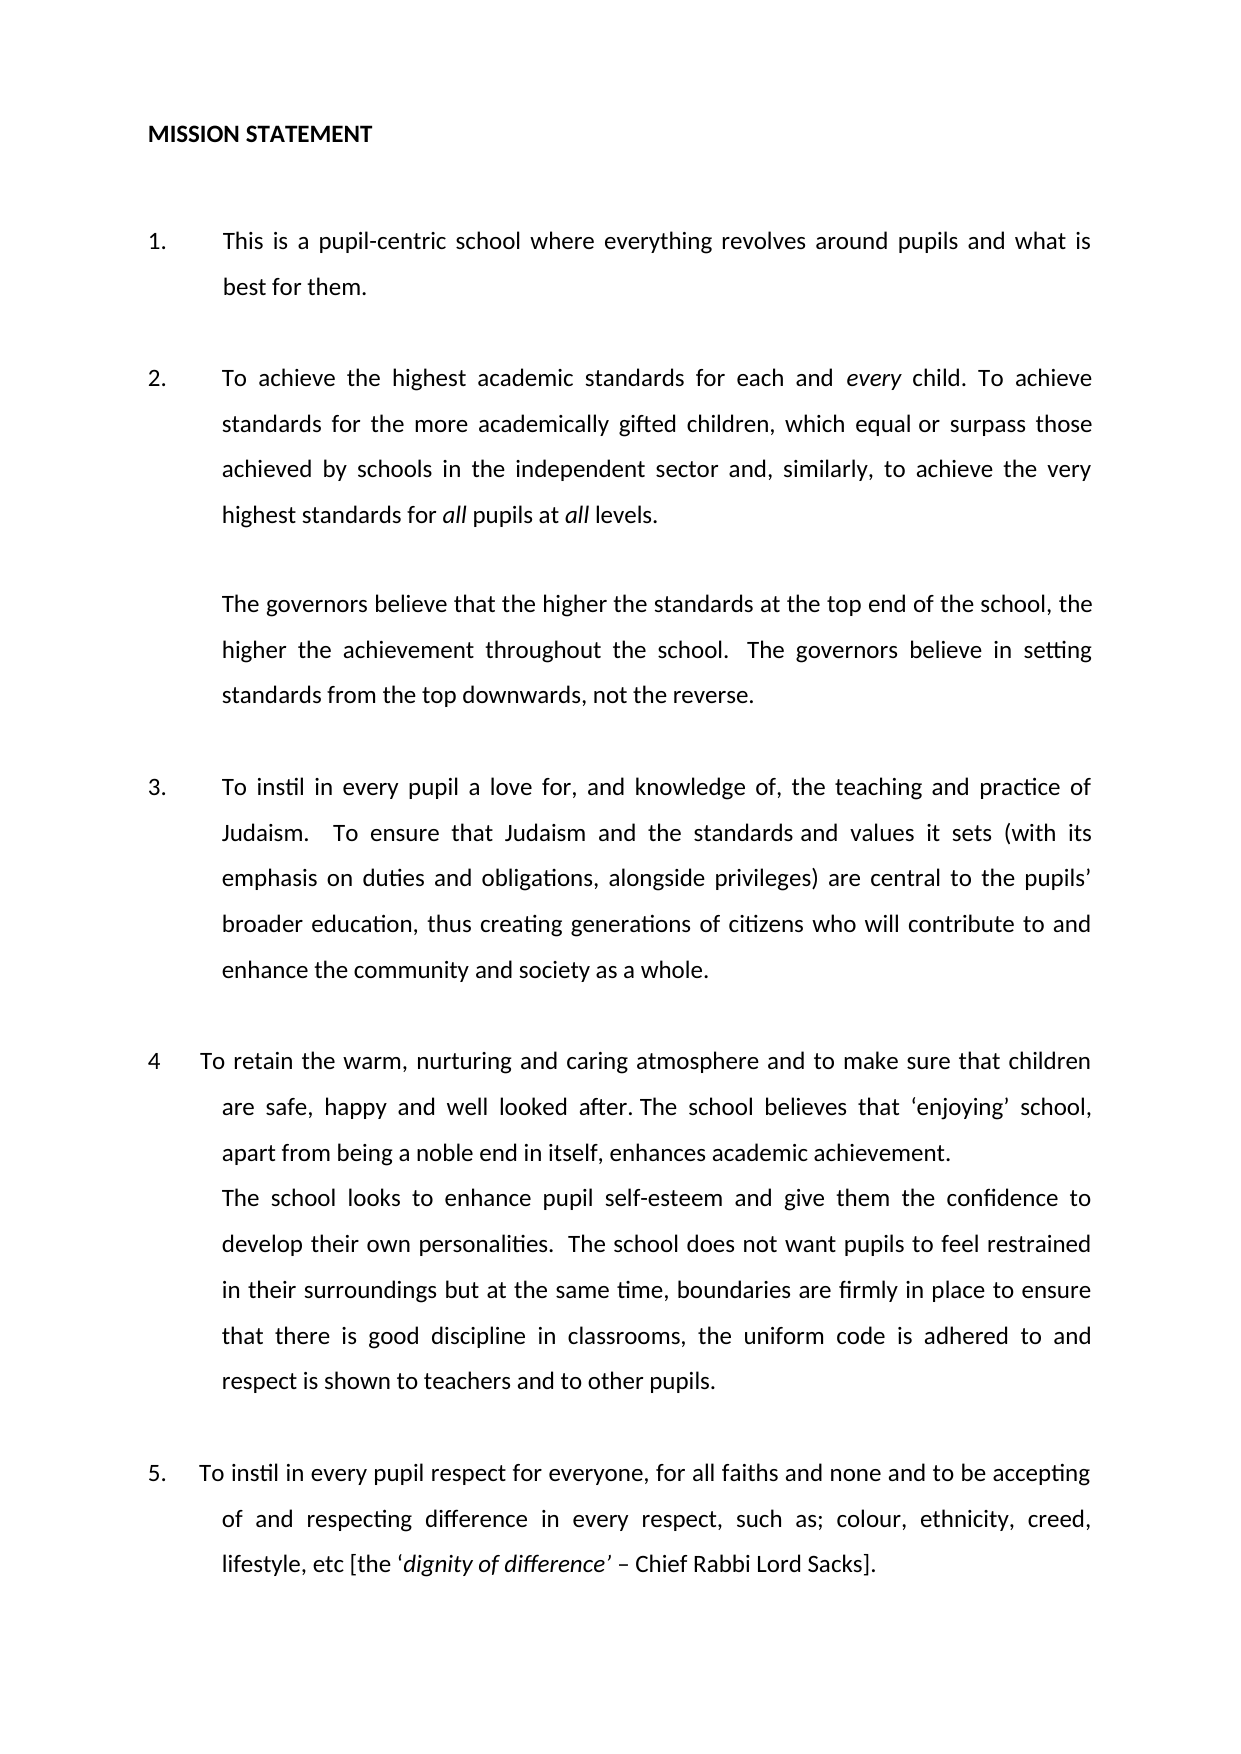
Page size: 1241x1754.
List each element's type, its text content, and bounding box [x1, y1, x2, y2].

text The governors believe that the higher the standards at the top end of the school, the higher the achievement throughout the school. The governors believe in setting standards from the top downwards, not the reverse. [222, 588, 1092, 710]
text 1. This is a pupil-centric school where everything revolves around pupils and what is best for them. [148, 225, 1092, 301]
text 3. To instil in every pupil a love for, and knowledge of, the teaching and practice of Judaism. To ensure that Judaism and the standards and values it sets (with its emphasis on duties and obligations, alongside privileges) are central to the pupils’ broader education, thus creating generations of citizens who will contribute to and enhance the community and society as a whole. [148, 771, 1092, 984]
text MISSION STATEMENT [148, 118, 1092, 149]
text 2. To achieve the highest academic standards for each and every child. To achieve standards for the more academically gifted children, which equal or surpass those achieved by schools in the independent sector and, similarly, to achieve the very highest standards for all pupils at all levels. [148, 362, 1092, 530]
text 5. To instil in every pupil respect for everyone, for all faiths and none and to be accepting of and respecting difference in every respect, such as; colour, ethnicity, creed, lifestyle, etc [the ‘dignity of difference’ – Chief Rabbi Lord Sacks]. [148, 1457, 1092, 1579]
text The school looks to enhance pupil self-esteem and give them the confidence to develop their own personalities. The school does not want pupils to feel restrained in their surroundings but at the same time, boundaries are firmly in place to ensure that there is good discipline in classrooms, the uniform code is adhered to and respect is shown to teachers and to other pupils. [148, 1183, 1092, 1396]
text 4 To retain the warm, nurturing and caring atmosphere and to make sure that children are safe, happy and well looked after. The school believes that ‘enjoying’ school, apart from being a noble end in itself, enhances academic achievement. [148, 1045, 1092, 1167]
